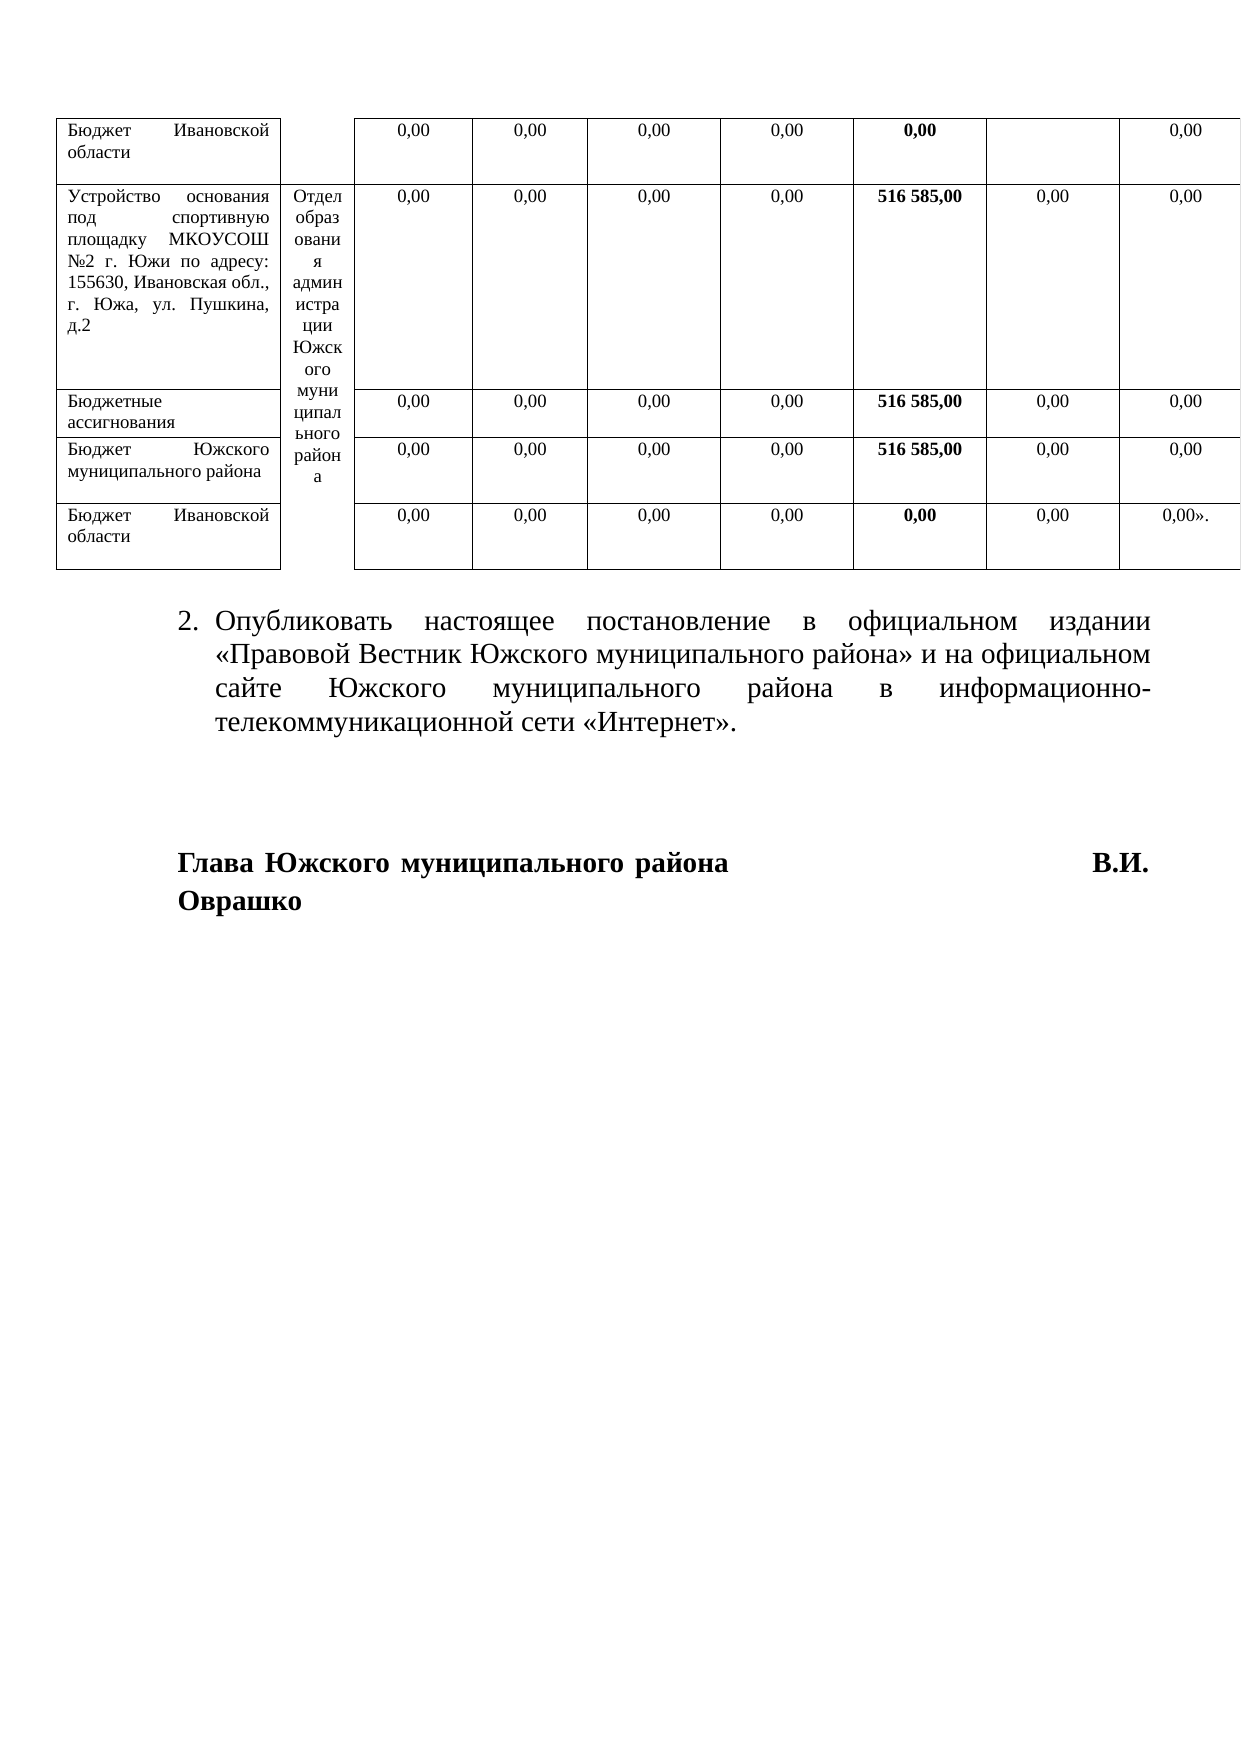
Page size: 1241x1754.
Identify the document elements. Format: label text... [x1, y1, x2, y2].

table_cell 0,00 [473, 390, 587, 437]
table_cell 516 585,00 [854, 438, 986, 503]
table_cell 0,00 [473, 438, 587, 503]
table_cell 0,00 [588, 185, 720, 388]
table_cell 0,00 [355, 504, 472, 568]
table_cell Бюджет Ивановской области [57, 119, 280, 184]
table_cell 0,00 [355, 185, 472, 388]
table_cell 0,00 [588, 390, 720, 437]
table_cell 0,00 [721, 438, 853, 503]
table_cell 0,00». [1120, 504, 1240, 568]
list Опубликовать настоящее постановление в официальном издании «Правовой Вестник Южского муниципального района» и на официальном сайте Южского муниципального района в информационно-телекоммуникационной сети «Интернет». [177, 603, 1152, 737]
table_cell 0,00 [355, 438, 472, 503]
table_cell Устройство основания под спортивную площадку МКОУСОШ №2 г. Южи по адресу: 155630, Ивановская обл., г. Южа, ул. Пушкина, д.2 [57, 185, 280, 388]
table_cell 0,00 [1120, 119, 1240, 184]
table_cell 0,00 [854, 504, 986, 568]
table_cell 0,00 [588, 119, 720, 184]
table_cell 516 585,00 [854, 185, 986, 388]
table_cell 0,00 [721, 185, 853, 388]
table_cell 0,00 [355, 390, 472, 437]
table_cell 0,00 [473, 504, 587, 568]
table_cell 0,00 [987, 185, 1119, 388]
table_cell 0,00 [987, 390, 1119, 437]
text Глава Южского муниципального района В.И. Оврашко [177, 845, 1152, 917]
table_cell 0,00 [473, 119, 587, 184]
table_cell 0,00 [473, 185, 587, 388]
table_cell 516 585,00 [854, 390, 986, 437]
table_cell 0,00 [1120, 390, 1240, 437]
table_cell Бюджет Ивановской области [57, 504, 280, 568]
table_cell 0,00 [1120, 438, 1240, 503]
table_cell 0,00 [987, 504, 1119, 568]
table_cell 0,00 [721, 390, 853, 437]
table_cell 0,00 [987, 438, 1119, 503]
table_cell 0,00 [721, 504, 853, 568]
table_cell Отдел образования администрации Южского муниципального района [281, 185, 354, 568]
table_cell 0,00 [588, 504, 720, 568]
table_cell 0,00 [355, 119, 472, 184]
table_cell [987, 119, 1119, 184]
table_cell Бюджетные ассигнования [57, 390, 280, 437]
table_cell 0,00 [721, 119, 853, 184]
table_cell 0,00 [854, 119, 986, 184]
table_cell 0,00 [588, 438, 720, 503]
table_cell 0,00 [1120, 185, 1240, 388]
table_cell Бюджет Южского муниципального района [57, 438, 280, 503]
